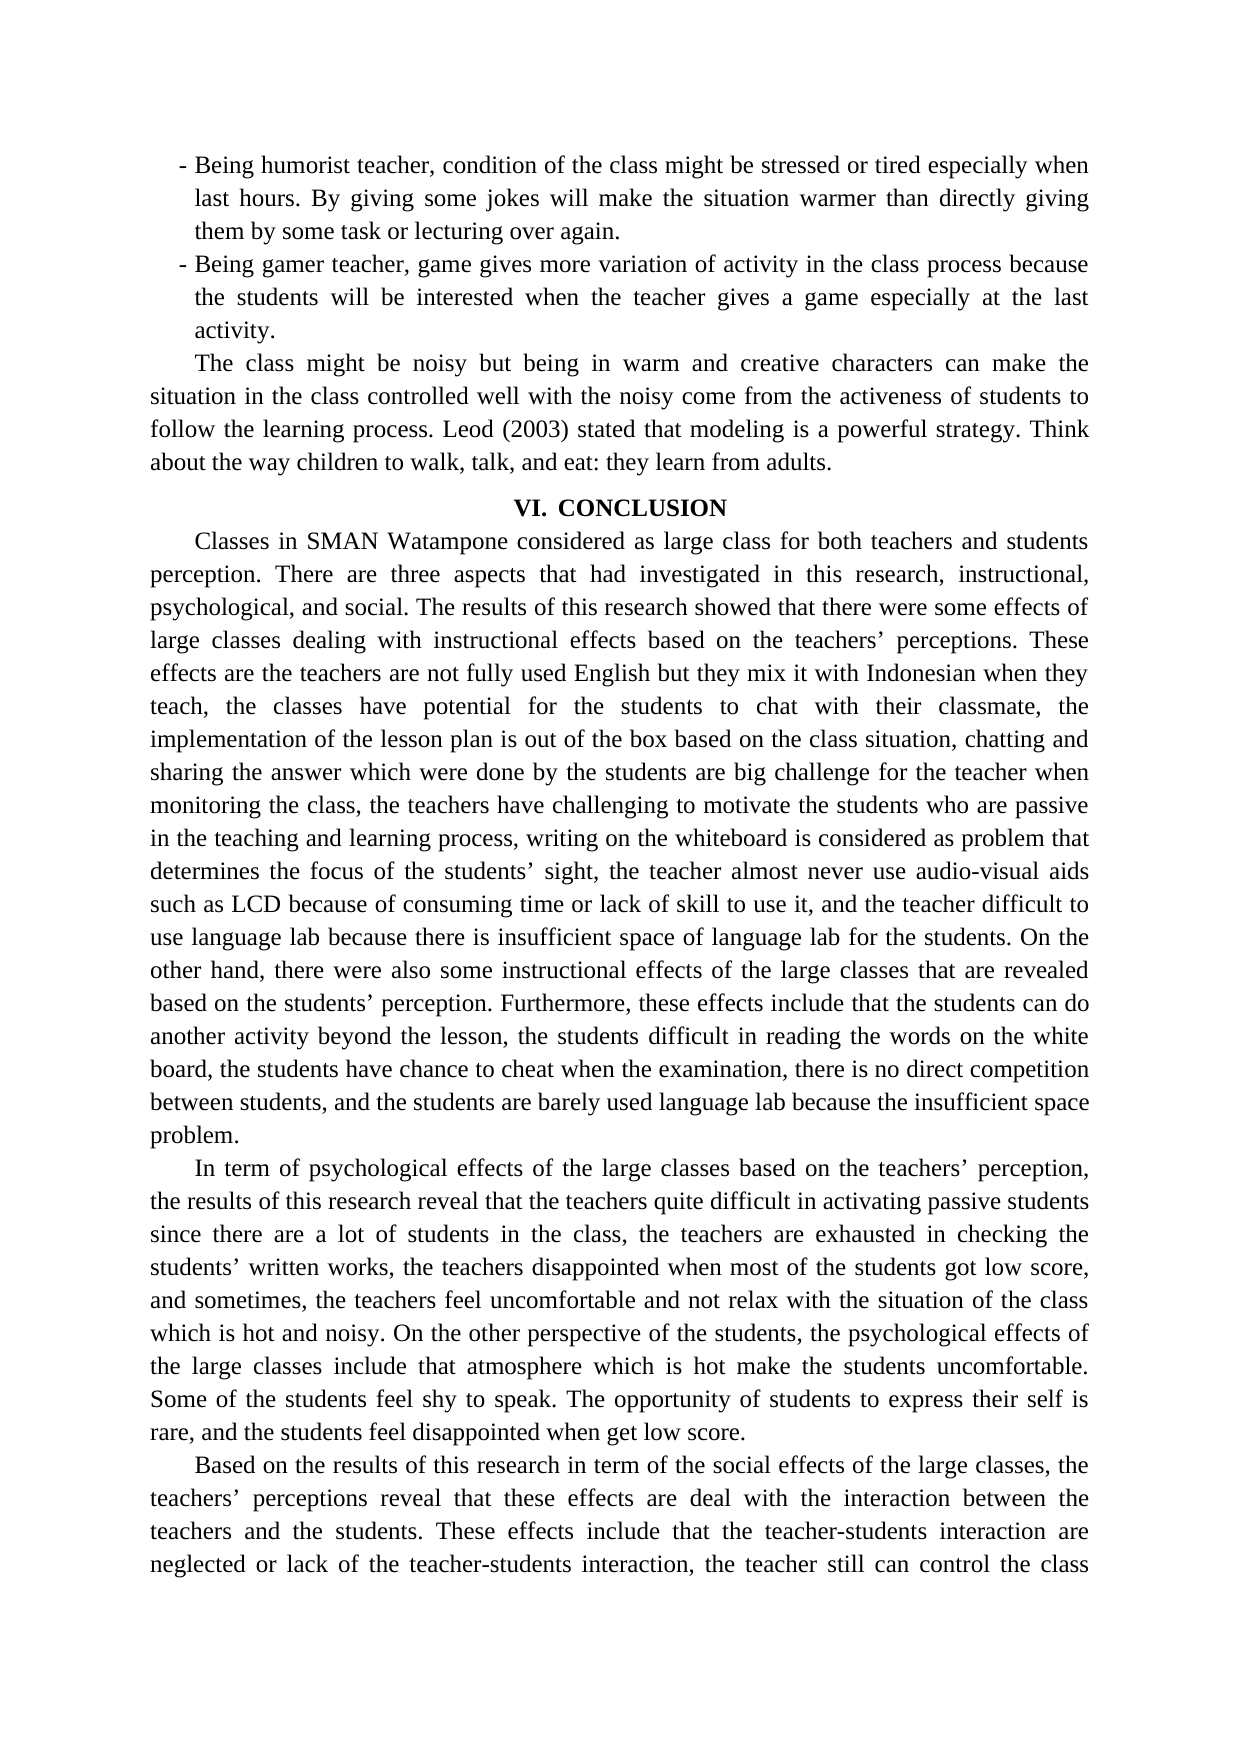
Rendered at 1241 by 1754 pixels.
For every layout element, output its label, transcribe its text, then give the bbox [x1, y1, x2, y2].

list Being humorist teacher, condition of the class might be stressed or tired especially when last hours. By giving some jokes will make the situation warmer than directly giving them by some task or lecturing over again. [178, 150, 1090, 245]
list Classes in SMAN Watampone considered as large class for both teachers and students perception. There are three aspects that had investigated in this research, instructional, psychological, and social. The results of this research showed that there were some effects of large classes dealing with instructional effects based on the teachers’ perceptions. These effects are the teachers are not fully used English but they mix it with Indonesian when they teach, the classes have potential for the students to chat with their classmate, the implementation of the lesson plan is out of the box based on the class situation, chatting and sharing the answer which were done by the students are big challenge for the teacher when monitoring the class, the teachers have challenging to motivate the students who are passive in the teaching and learning process, writing on the whiteboard is considered as problem that determines the focus of the students’ sight, the teacher almost never use audio-visual aids such as LCD because of consuming time or lack of skill to use it, and the teacher difficult to use language lab because there is insufficient space of language lab for the students. On the other hand, there were also some instructional effects of the large classes that are revealed based on the students’ perception. Furthermore, these effects include that the students can do another activity beyond the lesson, the students difficult in reading the words on the white board, the students have chance to cheat when the examination, there is no direct competition between students, and the students are barely used language lab because the insufficient space problem. [150, 526, 1090, 1149]
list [150, 1450, 1090, 1578]
list In term of psychological effects of the large classes based on the teachers’ perception, the results of this research reveal that the teachers quite difficult in activating passive students since there are a lot of students in the class, the teachers are exhausted in checking the students’ written works, the teachers disappointed when most of the students got low score, and sometimes, the teachers feel uncomfortable and not relax with the situation of the class which is hot and noisy. On the other perspective of the students, the psychological effects of the large classes include that atmosphere which is hot make the students uncomfortable. Some of the students feel shy to speak. The opportunity of students to express their self is rare, and the students feel disappointed when get low score. [150, 1153, 1090, 1446]
list Being gamer teacher, game gives more variation of activity in the class process because the students will be interested when the teacher gives a game especially at the last activity. [178, 249, 1090, 344]
list CONCLUSION [150, 493, 1090, 521]
list The class might be noisy but being in warm and creative characters can make the situation in the class controlled well with the noisy come from the activeness of students to follow the learning process. Leod (2003) stated that modeling is a powerful strategy. Think about the way children to walk, talk, and eat: they learn from adults. [150, 348, 1090, 476]
